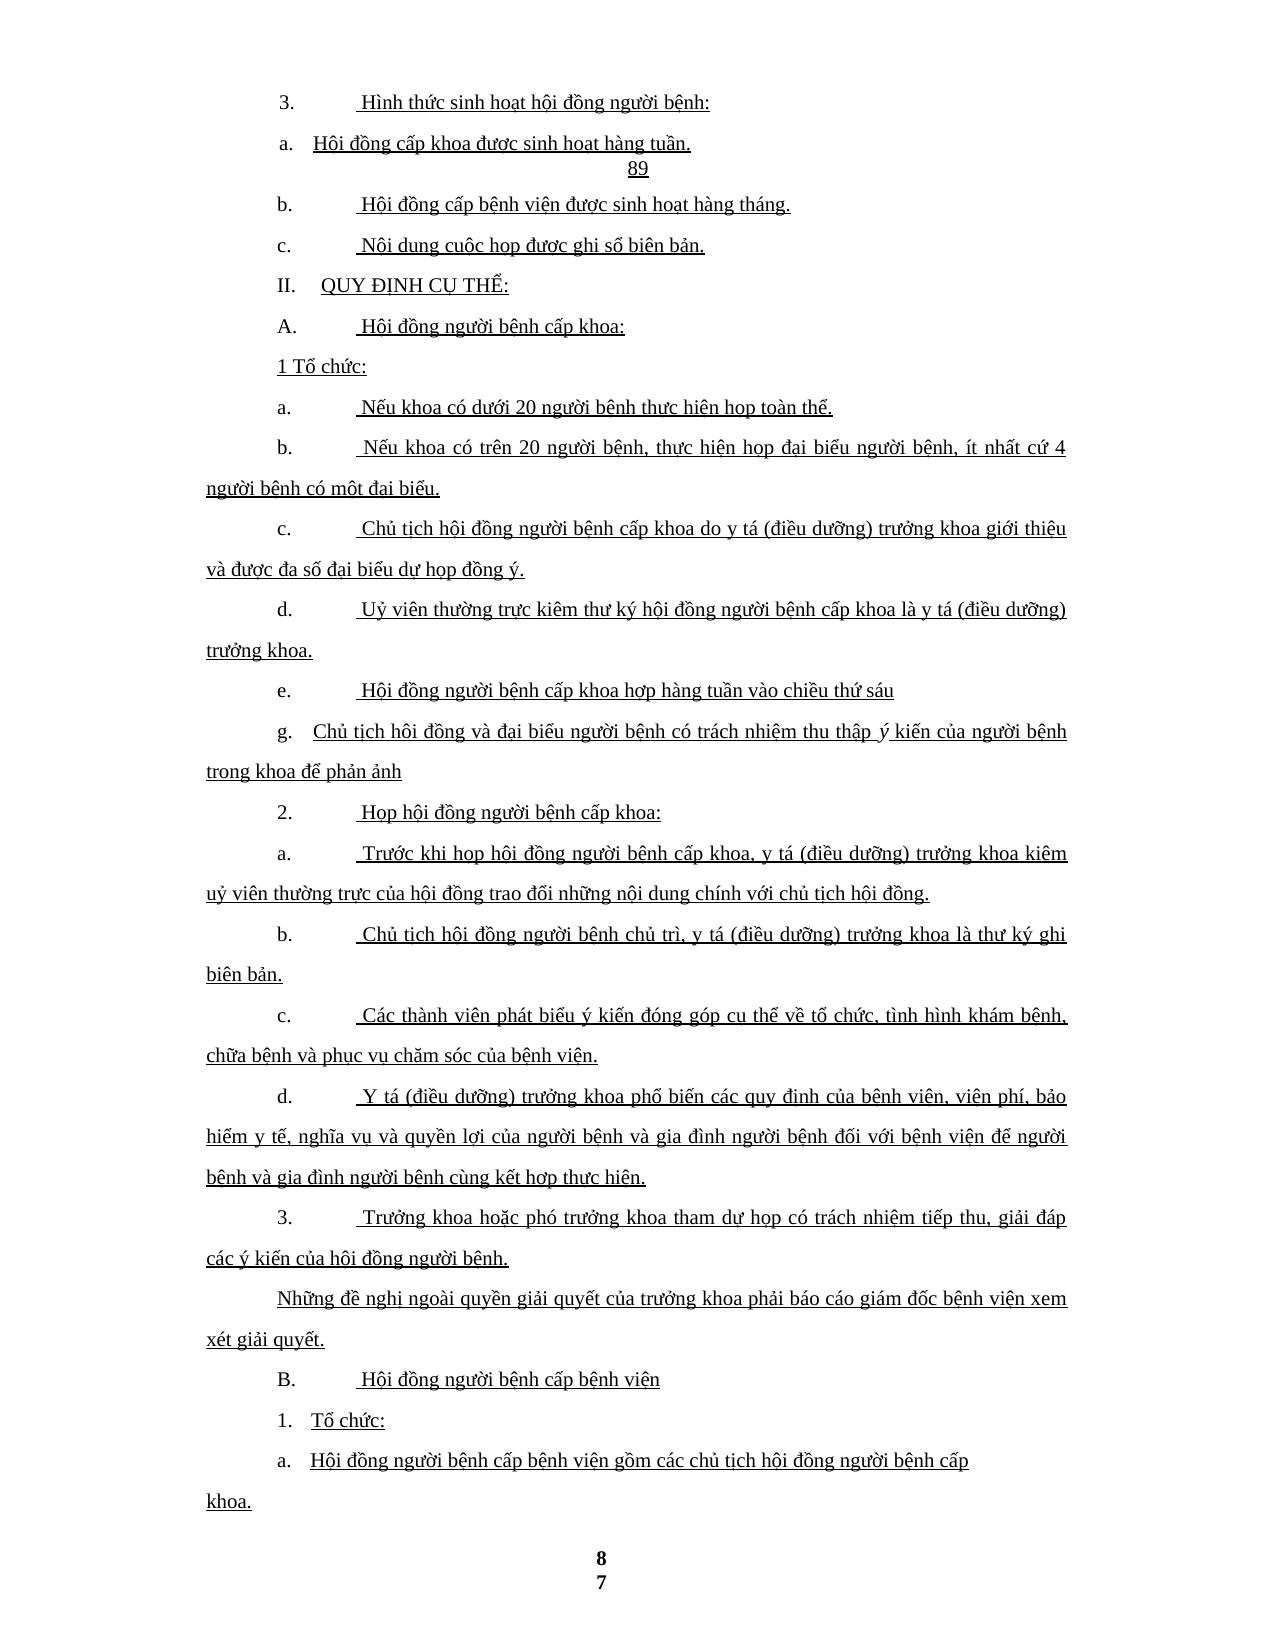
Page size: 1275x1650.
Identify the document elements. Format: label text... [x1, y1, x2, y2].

list Hội đồng người bệnh cấp bệnh viện [206, 1354, 1069, 1395]
list Nội dung cuộc họp được ghi sổ biên bản. [206, 220, 1069, 260]
list Chủ tịch hôi đồng và đại biểu người bệnh có trách nhiệm thu thập ý kiến của người bệnh trong khoa để phản ảnh [206, 706, 1067, 787]
list Hình thức sinh hoạt hội đồng người bệnh: [208, 77, 1069, 118]
list Uỷ viên thường trực kiêm thư ký hội đồng người bệnh cấp khoa là y tá (điều dưỡng) trưởng khoa. [206, 584, 1067, 665]
list QUY ĐỊNH CỤ THỂ: [206, 260, 1069, 301]
list Y tá (điều dưỡng) trưởng khoa phổ biến các quy định của bệnh viện, viện phí, bảo hiểm y tế, nghĩa vụ và quyền lợi của người bệnh và gia đình người bệnh đối với bệnh viện để người bệnh và gia đình người bệnh cùng kết hợp thực hiện. [206, 1071, 1067, 1145]
text khoa. [206, 1476, 1069, 1516]
list Hội đồng cấp khoa được sinh hoạt hàng tuần. [208, 118, 1069, 158]
list Hội đồng người bệnh cấp khoa: [206, 301, 1069, 341]
list Hội đồng người bệnh cấp bệnh viện gồm các chủ tịch hội đồng người bệnh cấp [206, 1435, 1069, 1476]
list Các thành viên phát biểu ý kiến đóng góp cụ thể về tổ chức, tình hình khám bệnh, chữa bệnh và phục vụ chăm sóc của bệnh viện. [206, 989, 1067, 1071]
list Tổ chức: [206, 1395, 1069, 1435]
list Chủ tịch hội đồng người bệnh cấp khoa do y tá (điều dưỡng) trưởng khoa giới thiệu và được đa số đại biểu dự họp đồng ý. [206, 503, 1067, 584]
list Trước khi họp hội đồng người bệnh cấp khoa, y tá (điều dưỡng) trưởng khoa kiêm uỷ viên thường trực của hội đồng trao đổi những nội dung chính với chủ tịch hội đồng. [206, 827, 1067, 908]
text 89 [206, 158, 1069, 179]
list Hội đồng người bệnh cấp khoa hợp hàng tuần vào chiều thứ sáu [206, 665, 1069, 706]
list Nếu khoa có trên 20 người bệnh, thực hiện họp đại biểu người bệnh, ít nhất cứ 4 người bệnh có một đại biểu. [206, 422, 1067, 503]
text Những đề nghị ngoài quyền giải quyết của trưởng khoa phải báo cáo giám đốc bệnh viện xem xét giải quyết. [206, 1273, 1067, 1354]
list Y tá (điều dưỡng) trưởng khoa phổ biến các quy định của bệnh viện, viện phí, bảo hiểm y tế, nghĩa vụ và quyền lợi của người bệnh và gia đình người bệnh đối với bệnh viện để người bệnh và gia đình người bệnh cùng kết hợp thực hiện. [206, 1146, 1067, 1192]
list Hội đồng cấp bệnh viện được sinh hoạt hàng tháng. [206, 179, 1069, 220]
list Chủ tịch hội đồng người bệnh chủ trì, y tá (điều dưỡng) trưởng khoa là thư ký ghi biên bản. [206, 908, 1067, 989]
text 1 Tổ chức: [206, 341, 1069, 382]
list Họp hội đồng người bệnh cấp khoa: [206, 787, 1069, 827]
list Trưởng khoa hoặc phó trưởng khoa tham dự họp có trách nhiệm tiếp thu, giải đáp các ý kiến của hội đồng người bệnh. [206, 1192, 1067, 1273]
list Nếu khoa có dưới 20 người bệnh thực hiện họp toàn thể. [206, 382, 1069, 422]
